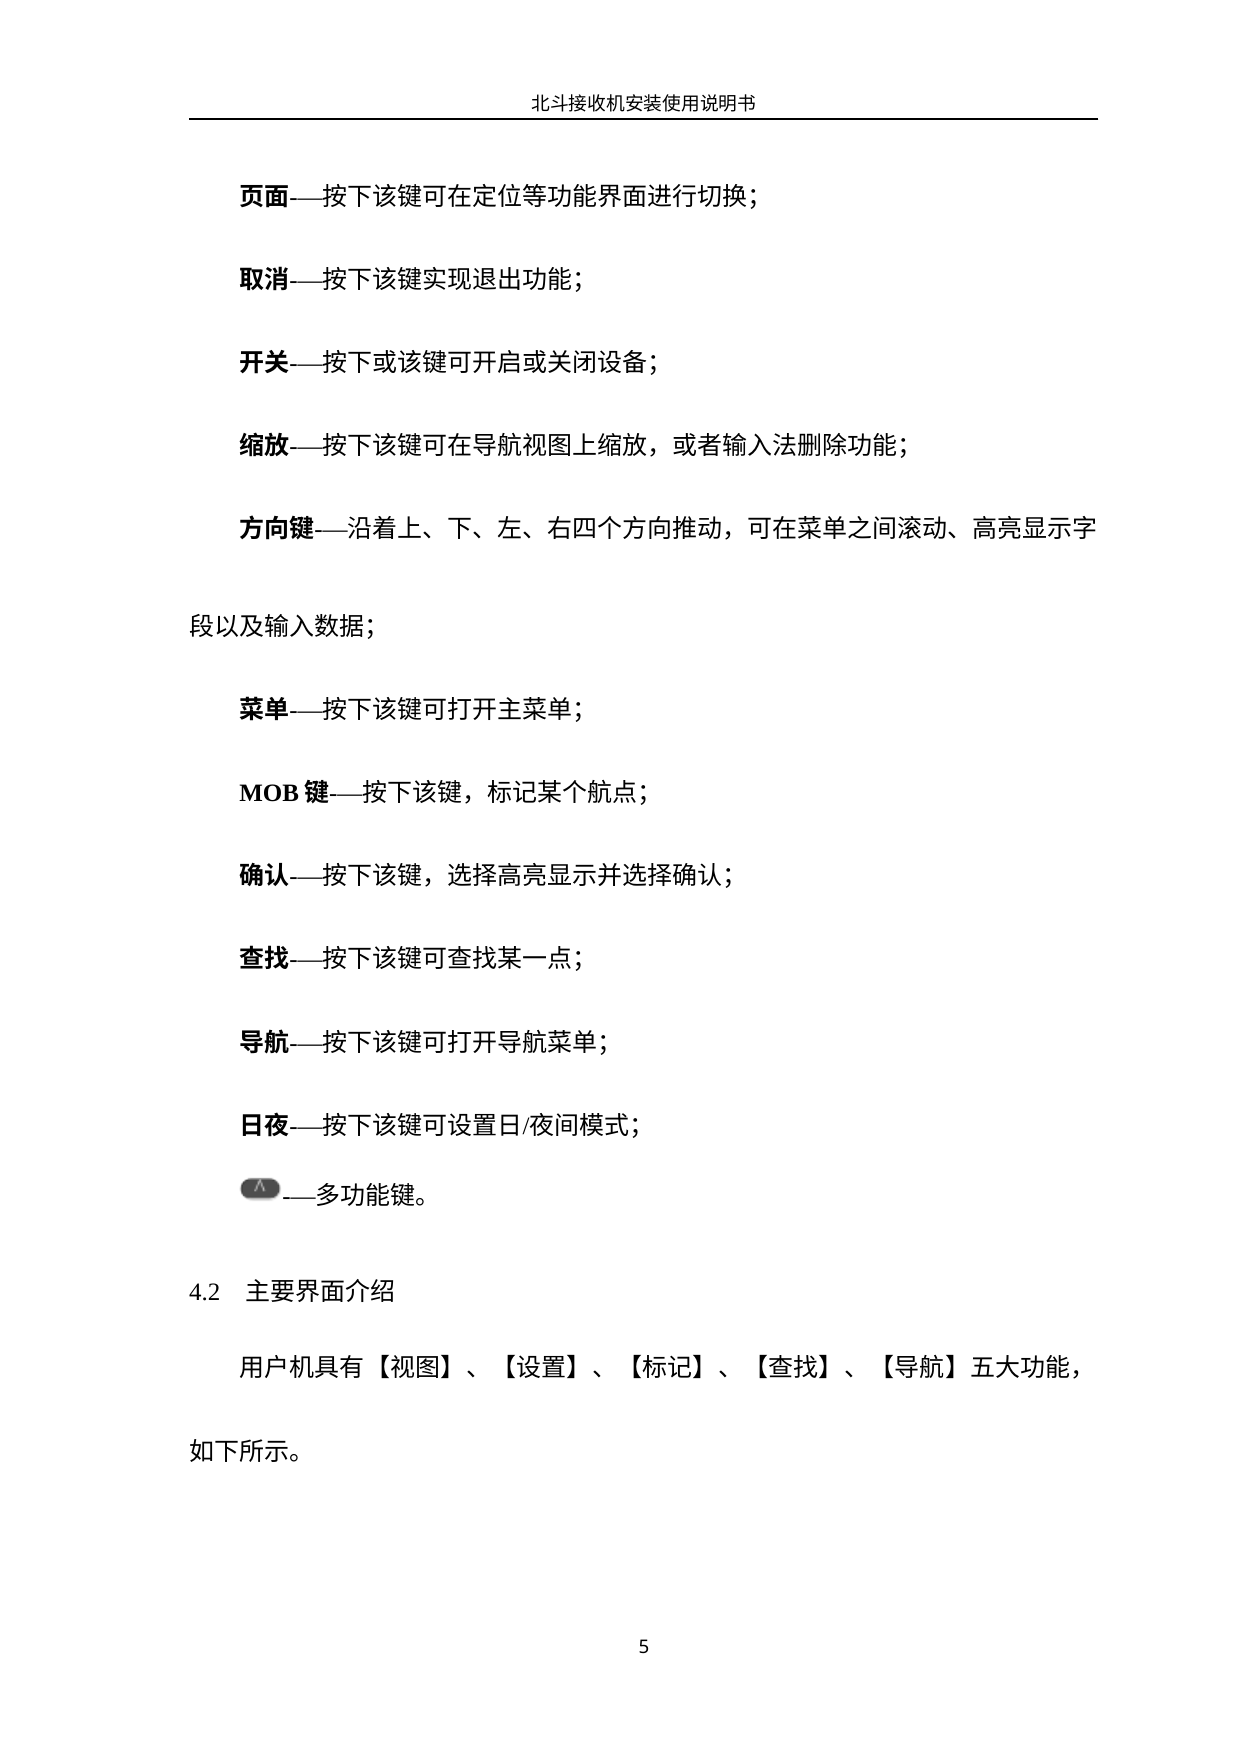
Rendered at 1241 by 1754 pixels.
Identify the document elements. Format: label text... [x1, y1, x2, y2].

text -―多功能键。 [189, 1174, 1098, 1239]
text 方向键-―沿着上、下、左、右四个方向推动，可在菜单之间滚动、高亮显示字段以及输入数据； [189, 494, 1098, 657]
text 缩放-―按下该键可在导航视图上缩放，或者输入法删除功能； [189, 411, 1098, 476]
text 确认-―按下该键，选择高亮显示并选择确认； [189, 841, 1098, 906]
text 页面-―按下该键可在定位等功能界面进行切换； [189, 162, 1098, 227]
text 用户机具有【视图】、【设置】、【标记】、【查找】、【导航】五大功能，如下所示。 [189, 1333, 1098, 1482]
text 日夜-―按下该键可设置日/夜间模式； [189, 1091, 1098, 1156]
text 查找-―按下该键可查找某一点； [189, 924, 1098, 989]
text 菜单-―按下该键可打开主菜单； [189, 675, 1098, 740]
text 取消-―按下该键实现退出功能； [189, 245, 1098, 310]
text 主要界面介绍 [189, 1257, 1098, 1322]
text 导航-―按下该键可打开导航菜单； [189, 1008, 1098, 1073]
text MOB键-―按下该键，标记某个航点； [189, 758, 1098, 823]
text 开关-―按下或该键可开启或关闭设备； [189, 328, 1098, 393]
